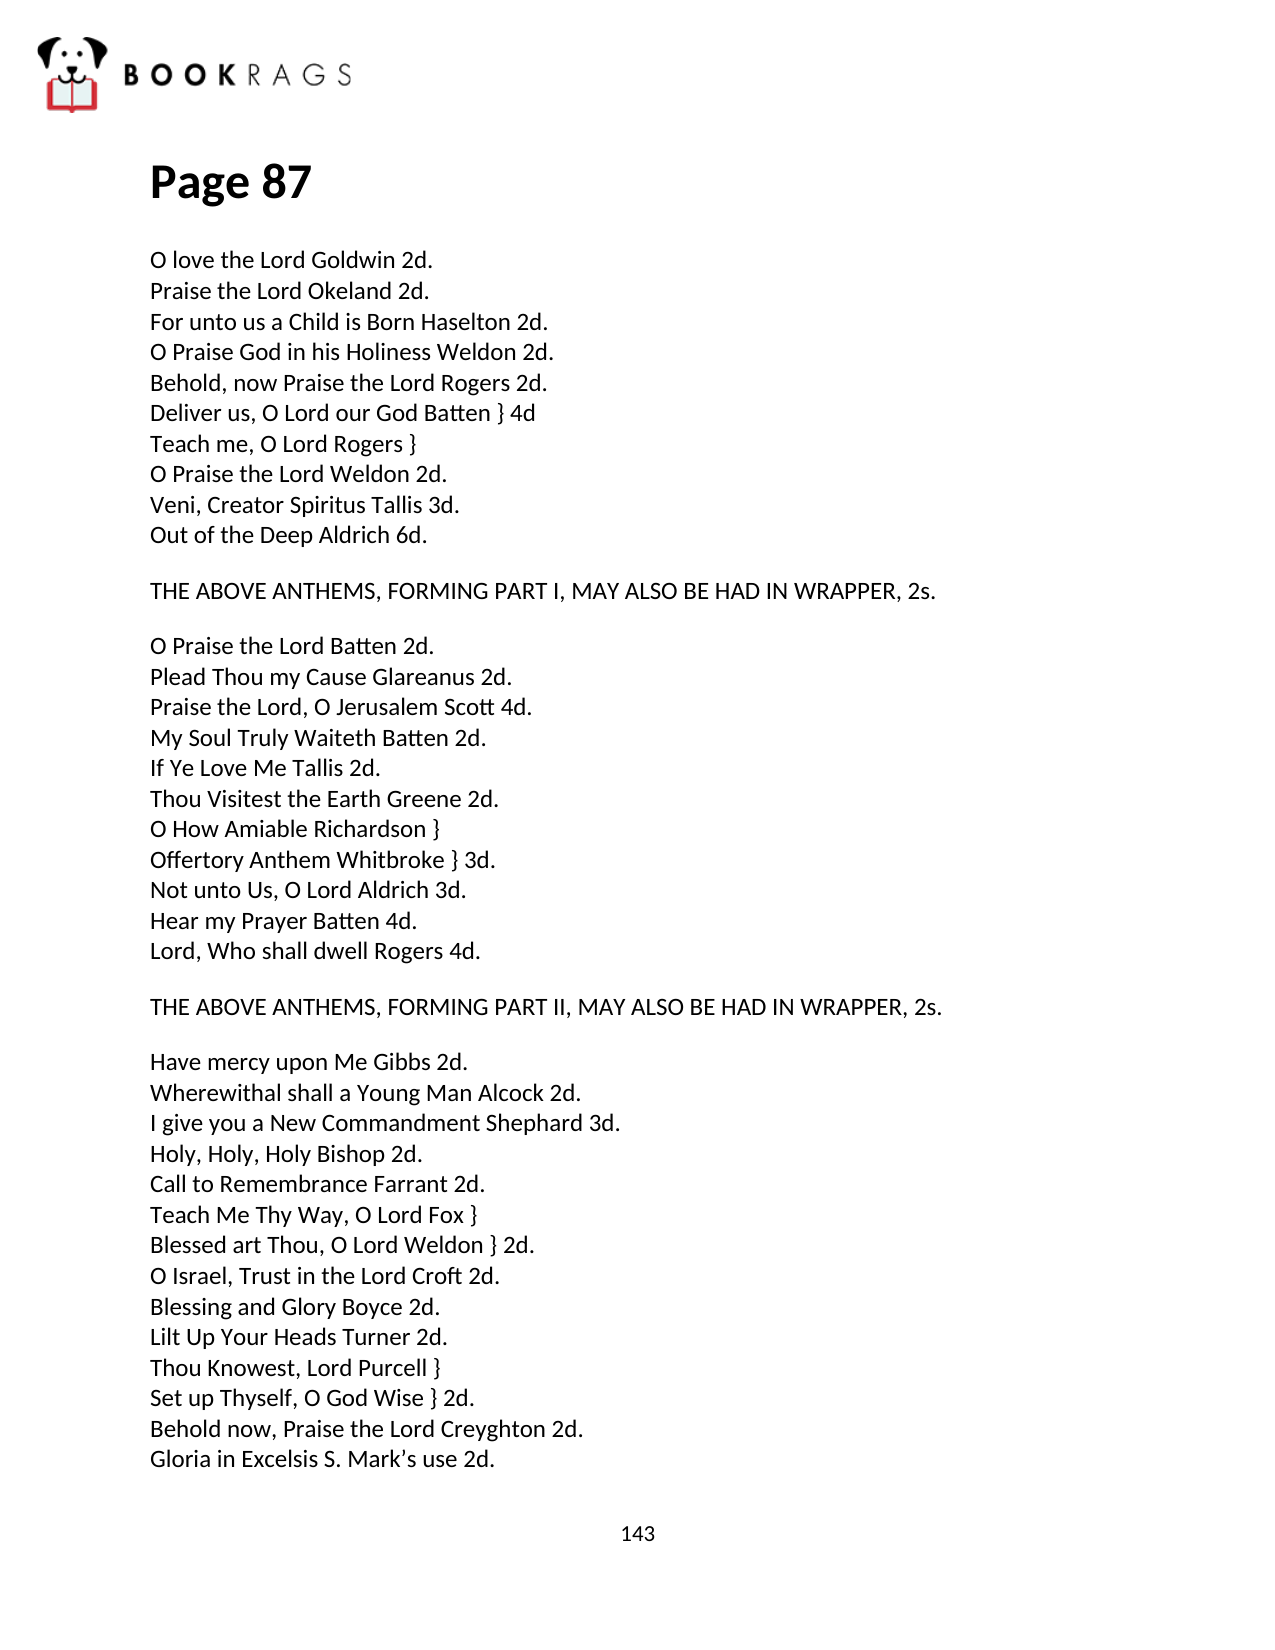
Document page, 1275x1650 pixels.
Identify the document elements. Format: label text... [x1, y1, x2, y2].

picture [37, 37, 351, 113]
text O love the Lord Goldwin 2d. Praise the Lord Okeland 2d. For unto us a Child is Born Haselton 2d. O Praise God in his Holiness Weldon 2d. Behold, now Praise the Lord Rogers 2d. Deliver us, O Lord our God Batten } 4d Teach me, O Lord Rogers } O Praise the Lord Weldon 2d. Veni, Creator Spiritus Tallis 3d. Out of the Deep Aldrich 6d. [150, 244, 1125, 550]
text Have mercy upon Me Gibbs 2d. Wherewithal shall a Young Man Alcock 2d. I give you a New Commandment Shephard 3d. Holy, Holy, Holy Bishop 2d. Call to Remembrance Farrant 2d. Teach Me Thy Way, O Lord Fox } Blessed art Thou, O Lord Weldon } 2d. O Israel, Trust in the Lord Croft 2d. Blessing and Glory Boyce 2d. Lilt Up Your Heads Turner 2d. Thou Knowest, Lord Purcell } Set up Thyself, O God Wise } 2d. Behold now, Praise the Lord Creyghton 2d. Gloria in Excelsis S. Mark’s use 2d. [150, 1047, 1125, 1474]
text Page 87 [150, 150, 1125, 211]
text THE ABOVE ANTHEMS, FORMING PART II, MAY ALSO BE HAD IN WRAPPER, 2s. [150, 991, 1125, 1022]
text O Praise the Lord Batten 2d. Plead Thou my Cause Glareanus 2d. Praise the Lord, O Jerusalem Scott 4d. My Soul Truly Waiteth Batten 2d. If Ye Love Me Tallis 2d. Thou Visitest the Earth Greene 2d. O How Amiable Richardson } Offertory Anthem Whitbroke } 3d. Not unto Us, O Lord Aldrich 3d. Hear my Prayer Batten 4d. Lord, Who shall dwell Rogers 4d. [150, 630, 1125, 966]
text THE ABOVE ANTHEMS, FORMING PART I, MAY ALSO BE HAD IN WRAPPER, 2s. [150, 575, 1125, 605]
